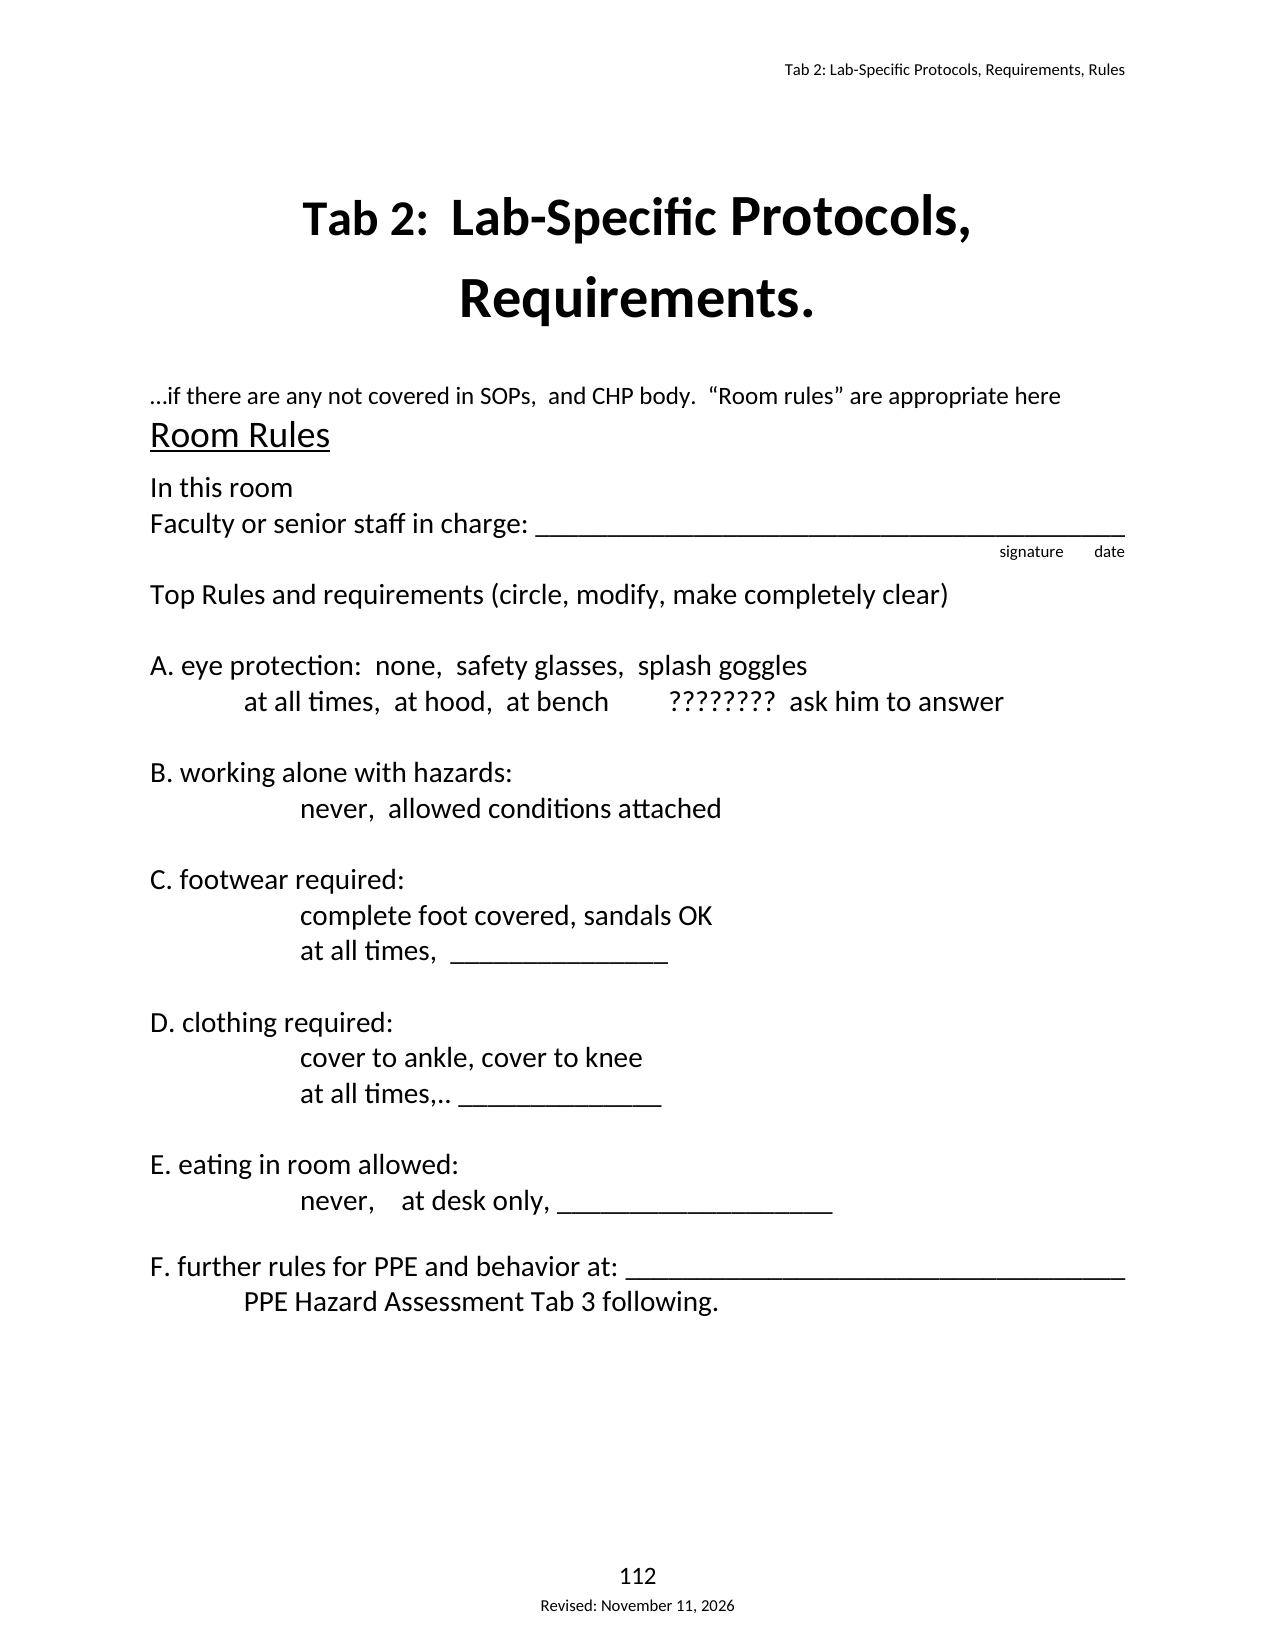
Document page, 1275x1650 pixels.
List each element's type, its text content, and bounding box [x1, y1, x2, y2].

text Top Rules and requirements (circle, modify, make completely clear) [150, 576, 1125, 612]
subtitle Tab 2: Lab-Specific Protocols, Requirements. [150, 179, 1125, 332]
text Faculty or senior staff in charge: [150, 505, 1125, 541]
text Room Rules [150, 411, 1125, 457]
text at all times, at hood, at bench ???????? ask him to answer [150, 683, 1125, 719]
text never, allowed conditions attached [150, 790, 1125, 826]
text …if there are any not covered in SOPs, and CHP body. “Room rules” are appropriate here [150, 380, 1125, 411]
text at all times,.. ______________ [150, 1075, 1125, 1111]
text never, at desk only, ___________________ [150, 1182, 1125, 1217]
text D. clothing required: [150, 1004, 1125, 1039]
text at all times, _______________ [150, 932, 1125, 968]
text E. eating in room allowed: [150, 1146, 1125, 1182]
text C. footwear required: [150, 861, 1125, 897]
text F. further rules for PPE and behavior at: [150, 1248, 1125, 1283]
text B. working alone with hazards: [150, 754, 1125, 790]
text signature date [150, 541, 1125, 576]
text cover to ankle, cover to knee [150, 1039, 1125, 1075]
text complete foot covered, sandals OK [150, 897, 1125, 932]
text A. eye protection: none, safety glasses, splash goggles [150, 647, 1125, 683]
text PPE Hazard Assessment Tab 3 following. [150, 1283, 1125, 1319]
text In this room [150, 469, 1125, 505]
